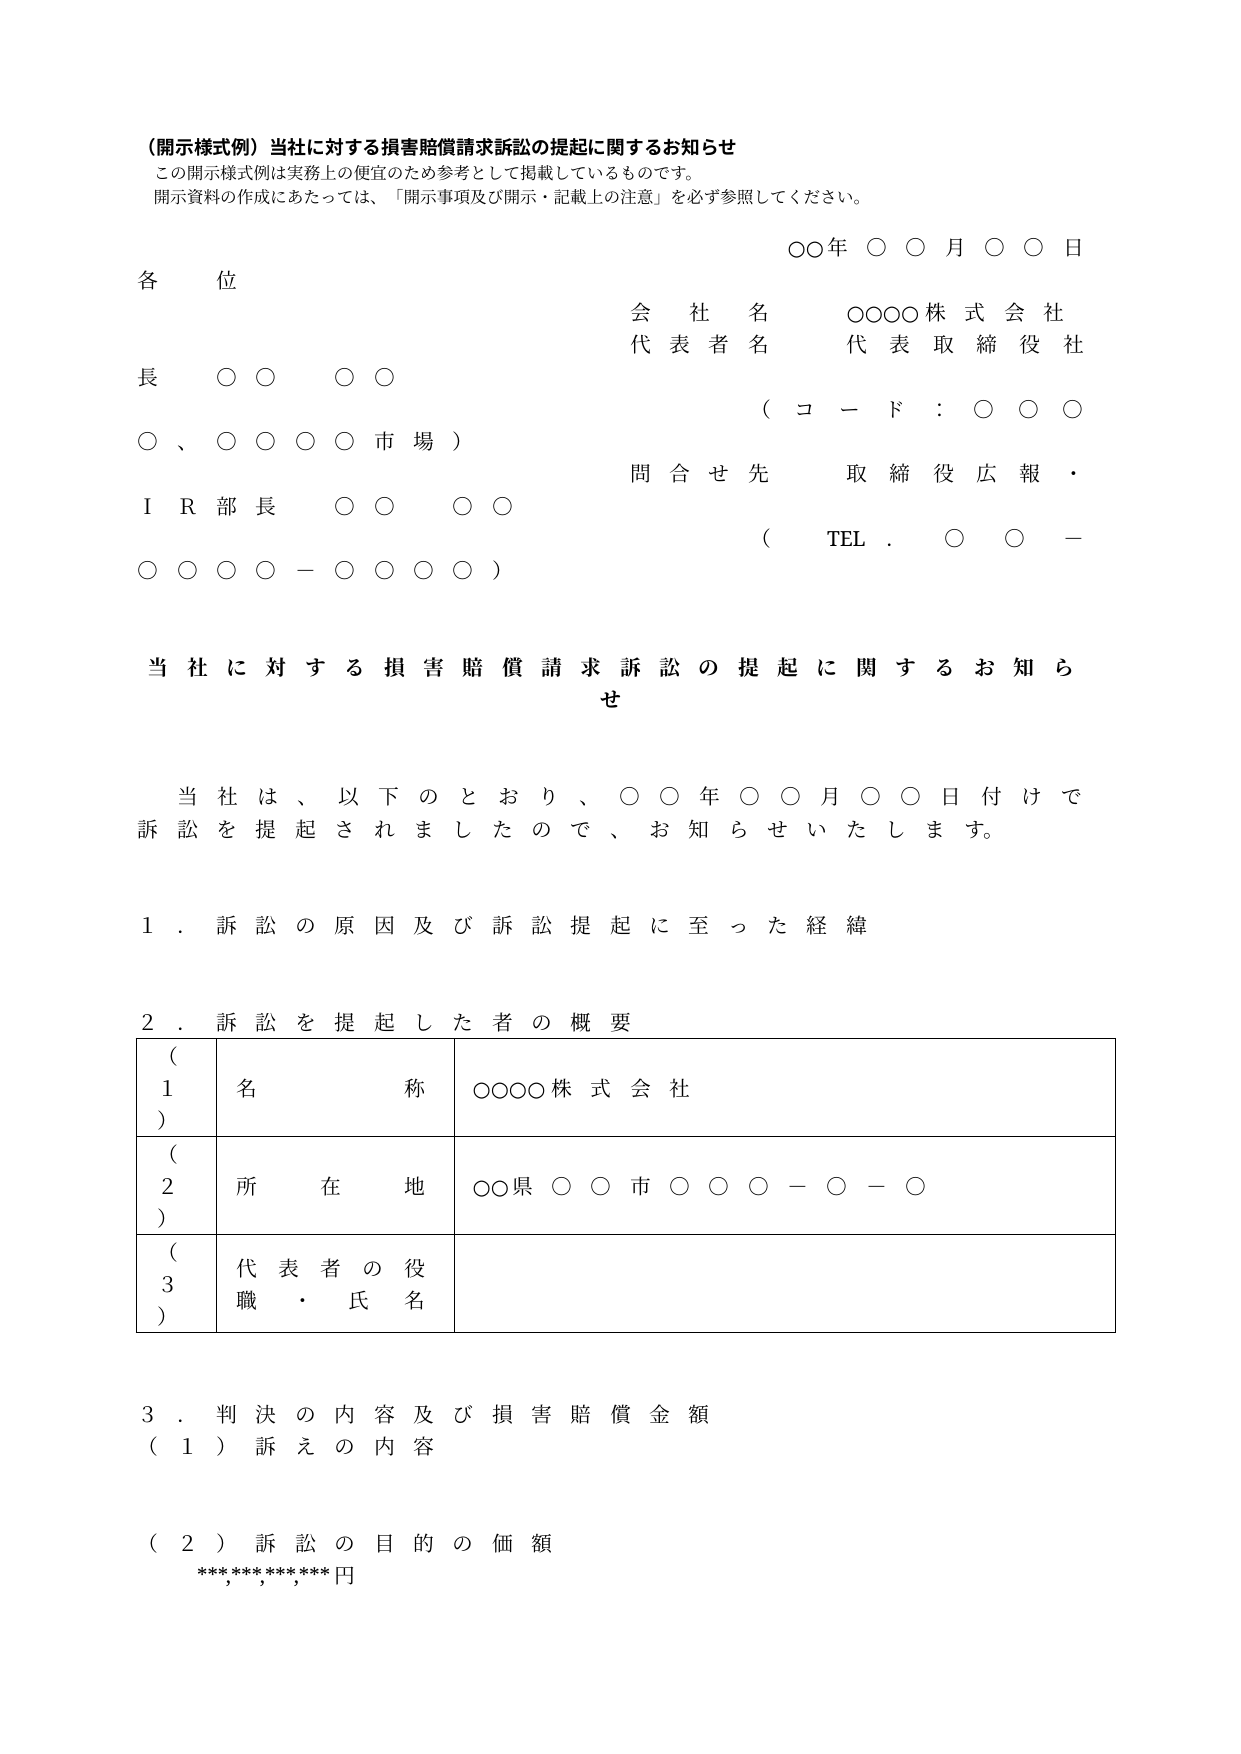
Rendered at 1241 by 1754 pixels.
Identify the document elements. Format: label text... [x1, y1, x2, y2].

subtitle （開示様式例）当社に対する損害賠償請求訴訟の提起に関するお知らせ [138, 133, 1123, 160]
table_cell ○○県○○市○○○－○－○ [455, 1137, 1115, 1234]
text ３．判決の内容及び損害賠償金額 [138, 1397, 1102, 1429]
text （２）訴訟の目的の価額 [138, 1526, 1102, 1559]
text ***,***,***,***円 [138, 1559, 1102, 1591]
text 各 位 [138, 263, 1102, 295]
text ２．訴訟を提起した者の概要 [138, 1006, 1102, 1038]
text （コード：○○○○、○○○○市場） [138, 392, 1102, 457]
table_header 名称 [217, 1039, 454, 1136]
text ○○年○○月○○日 [138, 231, 1102, 263]
text （TEL．○○－○○○○－○○○○） [138, 521, 1102, 586]
table_cell （２） [137, 1137, 216, 1234]
table_cell 所在地 [217, 1137, 454, 1234]
text 会 社 名 ○○○○株式会社 [138, 295, 1102, 327]
text 問合せ先 取締役広報・ＩＲ部長 ○○ ○○ [138, 457, 1102, 521]
table_header ○○○○株式会社 [455, 1039, 1115, 1136]
table_cell [455, 1235, 1115, 1332]
text １．訴訟の原因及び訴訟提起に至った経緯 [138, 909, 1102, 941]
text （１）訴えの内容 [138, 1429, 1102, 1462]
text 代表者名 代表取締役社長 ○○ ○○ [138, 327, 1102, 392]
text 当社は、以下のとおり、○○年○○月○○日付けで訴訟を提起されましたので、お知らせいたします。 [138, 779, 1102, 844]
text 当社に対する損害賠償請求訴訟の提起に関するお知らせ [138, 650, 1102, 715]
table_cell 代表者の役職・氏名 [217, 1235, 454, 1332]
text この開示様式例は実務上の便宜のため参考として掲載しているものです。 [138, 160, 1102, 184]
text 開示資料の作成にあたっては、「開示事項及び開示・記載上の注意」を必ず参照してください。 [138, 184, 1102, 208]
table_header （１） [137, 1039, 216, 1136]
table_cell （３） [137, 1235, 216, 1332]
